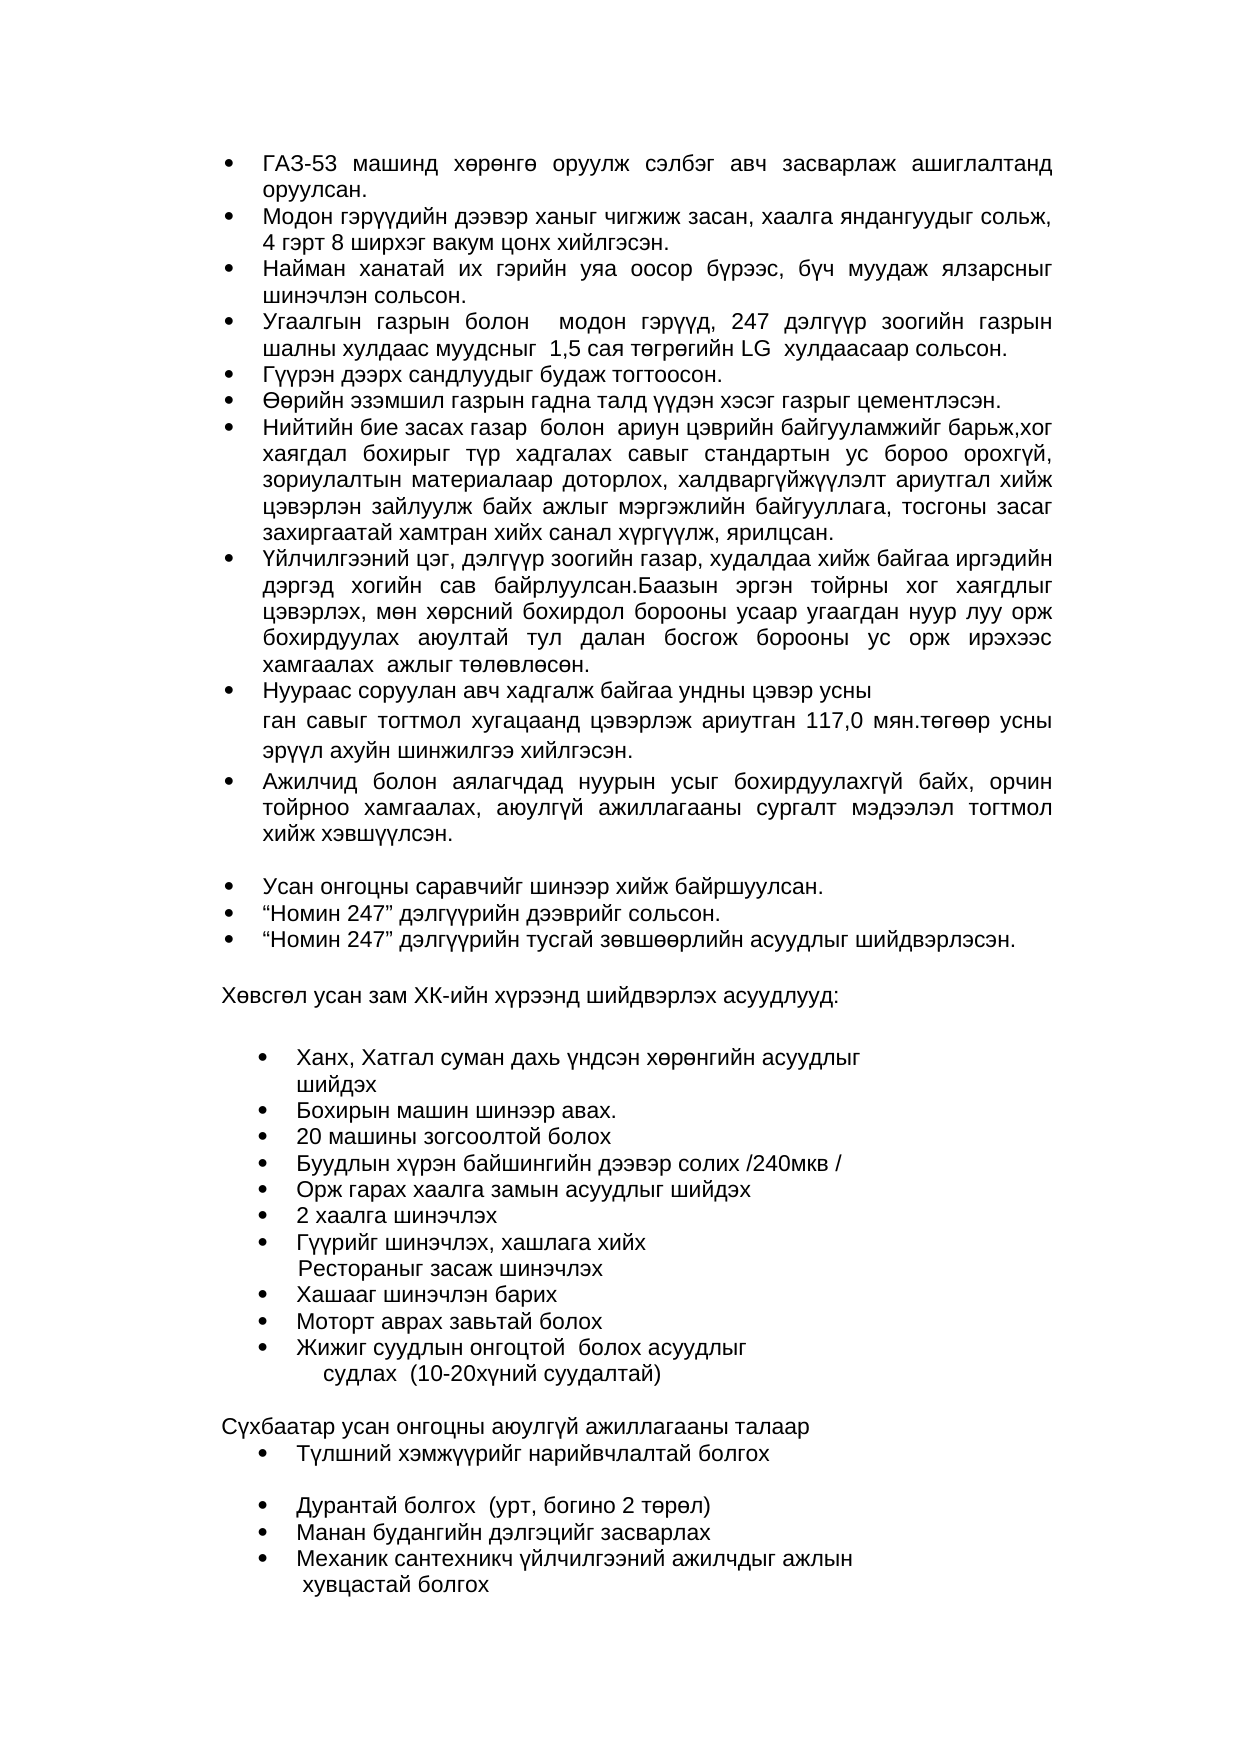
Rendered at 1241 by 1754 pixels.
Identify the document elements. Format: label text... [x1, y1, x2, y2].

list Нуураас соруулан авч хадгалж байгаа ундны цэвэр усны ган савыг тогтмол хугацаанд цэвэрлэж ариутган 117,0 мян.төгөөр усны эрүүл ахуйн шинжилгээ хийлгэсэн. [225, 677, 1053, 764]
list Нийтийн бие засах газар болон ариун цэврийн байгууламжийг барьж,хог хаягдал бохирыг түр хадгалах савыг стандартын ус бороо орохгүй, зориулалтын материалаар доторлох, халдваргүйжүүлэлт ариутгал хийж цэвэрлэн зайлуулж байх ажлыг мэргэжлийн байгууллага, тосгоны засаг захиргаатай хамтран хийх санал хүргүүлж, ярилцсан. [225, 413, 1053, 545]
list Өөрийн эзэмшил газрын гадна талд үүдэн хэсэг газрыг цементлэсэн. [225, 387, 1053, 413]
list Гүүрэн дээрх сандлуудыг будаж тогтоосон. [225, 361, 1053, 387]
list Модон гэрүүдийн дээвэр ханыг чигжиж засан, хаалга яндангуудыг сольж, 4 гэрт 8 ширхэг вакум цонх хийлгэсэн. [225, 203, 1053, 255]
list Үйлчилгээний цэг, дэлгүүр зоогийн газар, худалдаа хийж байгаа иргэдийн дэргэд хогийн сав байрлуулсан.Баазын эргэн тойрны хог хаягдлыг цэвэрлэх, мөн хөрсний бохирдол борооны усаар угаагдан нуур луу орж бохирдуулах аюултай тул далан босгож борооны ус орж ирэхээс хамгаалах ажлыг төлөвлөсөн. [225, 545, 1053, 677]
list “Номин 247” дэлгүүрийн дээврийг сольсон. [225, 899, 1053, 926]
list Ажилчид болон аялагчдад нуурын усыг бохирдуулахгүй байх, орчин тойрноо хамгаалах, аюулгүй ажиллагааны сургалт мэдээлэл тогтмол хийж хэвшүүлсэн. [225, 768, 1053, 847]
list ГАЗ-53 машинд хөрөнгө оруулж сэлбэг авч засварлаж ашиглалтанд оруулсан. [225, 150, 1053, 203]
list Усан онгоцны саравчийг шинээр хийж байршуулсан. [225, 873, 1053, 899]
list “Номин 247” дэлгүүрийн тусгай зөвшөөрлийн асуудлыг шийдвэрлэсэн. [225, 926, 1053, 952]
list Найман ханатай их гэрийн уяа оосор бүрээс, бүч муудаж ялзарсныг шинэчлэн сольсон. [225, 255, 1053, 308]
list Угаалгын газрын болон модон гэрүүд, 247 дэлгүүр зоогийн газрын шалны хулдаас муудсныг 1,5 сая төгрөгийн LG хулдаасаар сольсон. [225, 308, 1053, 361]
table_header [188, 979, 1240, 1598]
